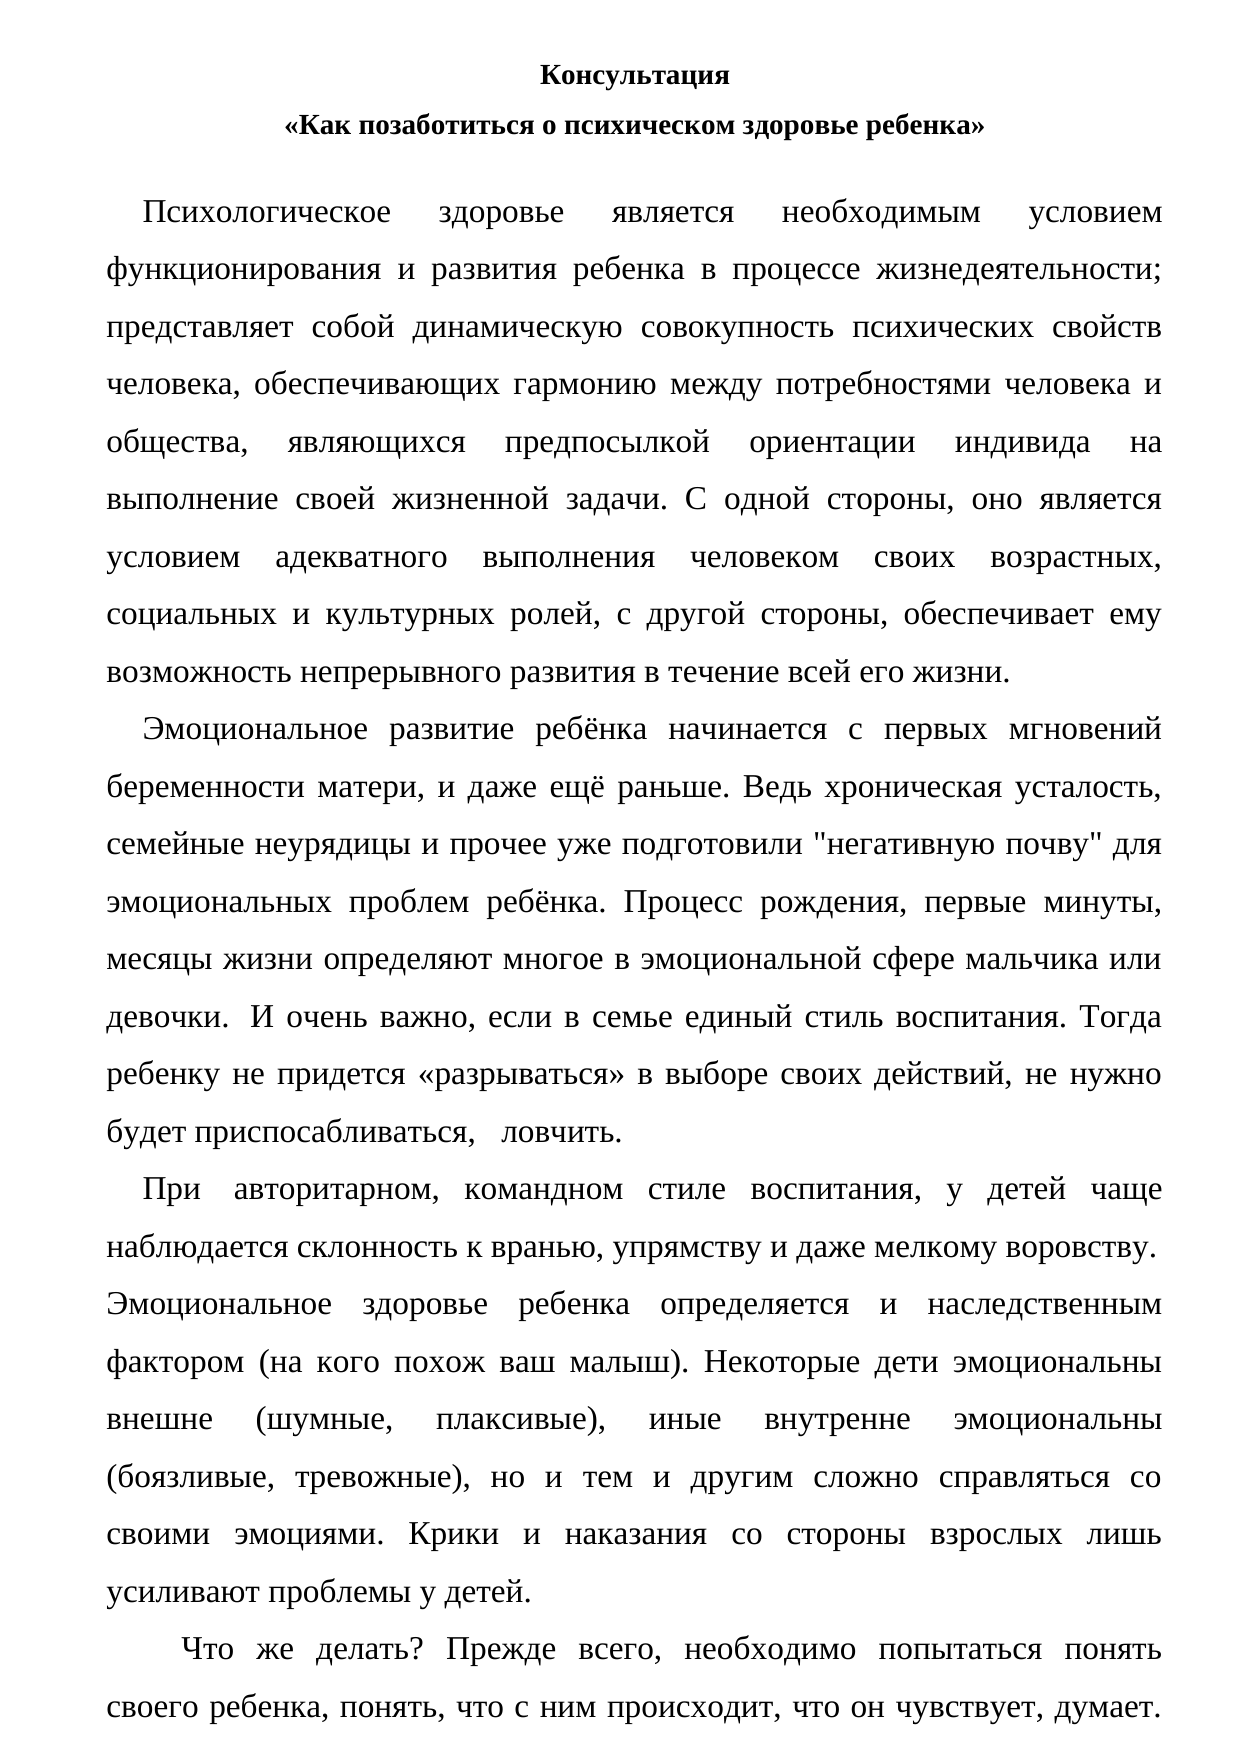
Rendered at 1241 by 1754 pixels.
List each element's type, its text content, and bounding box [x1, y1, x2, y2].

text При авторитарном, командном стиле воспитания, у детей чаще наблюдается склонность к вранью, упрямству и даже мелкому воровству. [106, 1168, 1163, 1264]
text «Как позаботиться о психическом здоровье ребенка» [142, 107, 1127, 141]
text Психологическое здоровье является необходимым условием функционирования и развития ребенка в процессе жизнедеятельности; представляет собой динамическую совокупность психических свойств человека, обеспечивающих гармонию между потребностями человека и общества, являющихся предпосылкой ориентации индивида на выполнение своей жизненной задачи. С одной стороны, оно является условием адекватного выполнения человеком своих возрастных, социальных и культурных ролей, с другой стороны, обеспечивает ему возможность непрерывного развития в течение всей его жизни. [106, 191, 1163, 689]
subtitle Консультация [142, 57, 1127, 90]
text Эмоциональное развитие ребёнка начинается с первых мгновений беременности матери, и даже ещё раньше. Ведь хроническая усталость, семейные неурядицы и прочее уже подготовили "негативную почву" для эмоциональных проблем ребёнка. Процесс рождения, первые минуты, месяцы жизни определяют многое в эмоциональной сфере мальчика или девочки. И очень важно, если в семье единый стиль воспитания. Тогда ребенку не придется «разрываться» в выборе своих действий, не нужно будет приспосабливаться, ловчить. [106, 708, 1163, 1149]
text Эмоциональное здоровье ребенка определяется и наследственным фактором (на кого похож ваш малыш). Некоторые дети эмоциональны внешне (шумные, плаксивые), иные внутренне эмоциональны (боязливые, тревожные), но и тем и другим сложно справляться со своими эмоциями. Крики и наказания со стороны взрослых лишь усиливают проблемы у детей. [106, 1283, 1163, 1609]
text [106, 1628, 1163, 1724]
